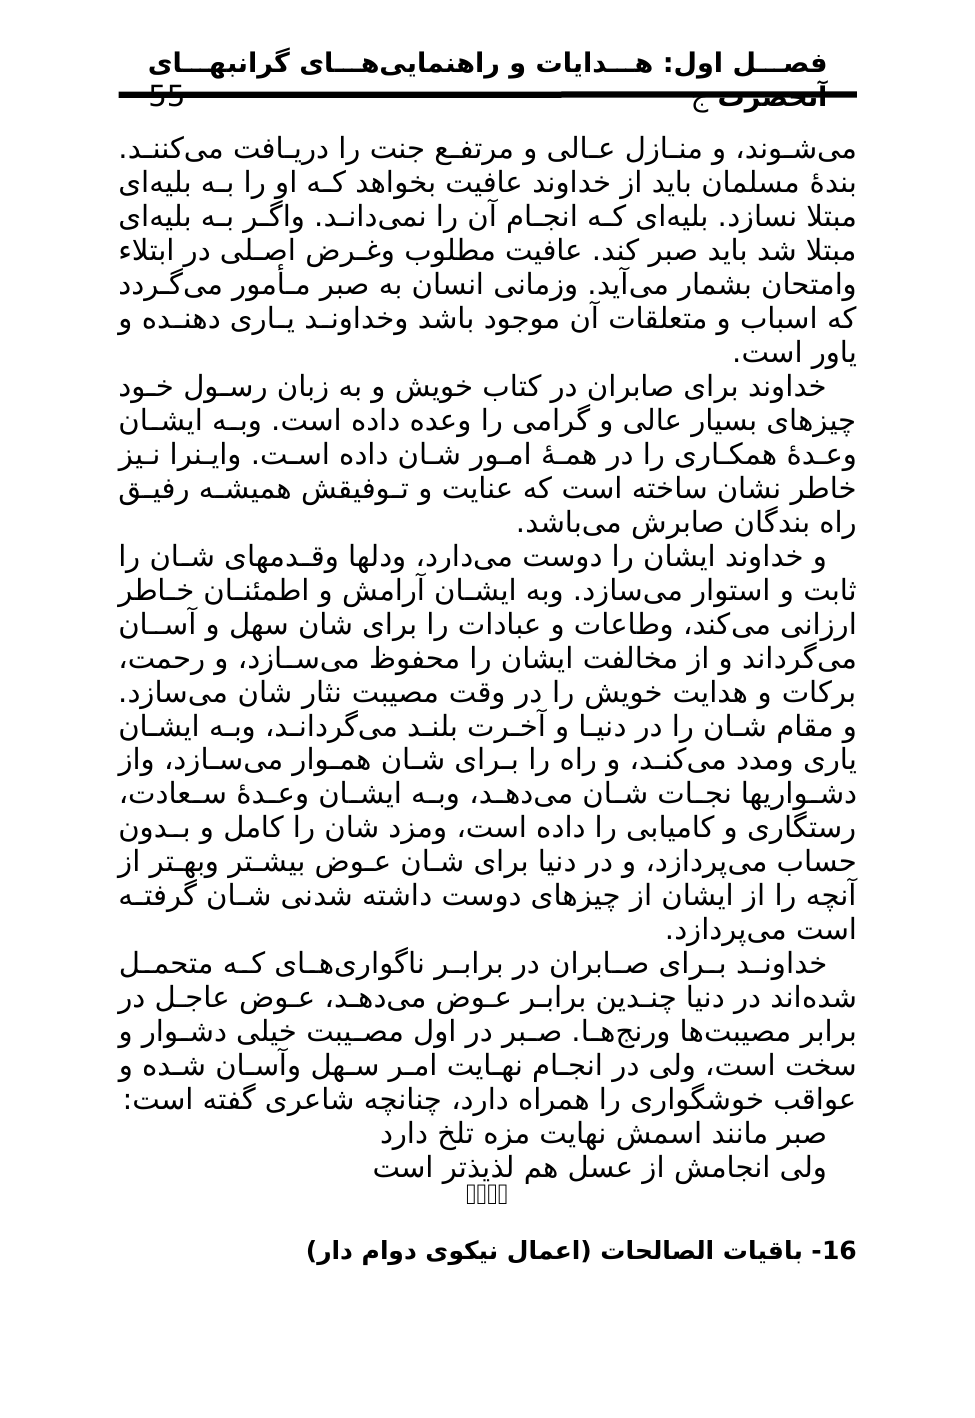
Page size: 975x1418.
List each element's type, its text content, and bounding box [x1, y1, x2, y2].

text صبر مانند اسمش نهایت مزه تلخ دارد [118, 1116, 857, 1150]
text 16- باقيات الصالحات (اعمال نيکوی دوام دار) [118, 1236, 857, 1265]
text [118, 132, 857, 369]
text خداوند برای صابران در برابر ناگواری‌های که متحمل شده‌اند در دنیا چندین برابر عوض می‌دهد، عوض عاجل در برابر مصیبت‌ها ورنج‌ها. صبر در اول مصیبت خیلی دشوار و سخت است، ولی در انجام نهایت امر سهل وآسان شده و عواقب خوشگواری را همراه دارد، چنانچه شاعری گفته است: [118, 947, 857, 1116]
text خداوند برای صابران در کتاب خویش و به زبان رسول خود چیزهای بسیار عالی و گرامی را وعده داده است. وبه ایشان وعدۀ همکاری را در همۀ امور شان داده است. واینرا نیز خاطر نشان ساخته است که عنایت و توفیقش همیشه رفیق راه بندگان صابرش می‌باشد. [118, 369, 857, 539]
text ولی انجامش از عسل هم لذیذتر است [118, 1150, 857, 1184]
text و خداوند ایشان را دوست می‌دارد، ودلها وقدمهای شان را ثابت و استوار می‌سازد. وبه ایشان آرامش و اطمئنان خاطر ارزانی می‌کند، وطاعات و عبادات را برای شان سهل و آسان می‌گرداند و از مخالفت ایشان را محفوظ می‌سازد، و رحمت، برکات و هدایت خویش را در وقت مصیبت نثار شان می‌سازد. و مقام شان را در دنیا و آخرت بلند می‌گرداند، وبه ایشان یاری ومدد می‌کند، و راه را برای شان هموار می‌سازد، واز دشواریها نجات شان می‌دهد، وبه ایشان وعدۀ سعادت، رستگاری و کامیابی را داده است، ومزد شان را کامل و بدون حساب می‌پردازد، و در دنیا برای شان عوض بیشتر وبهتر از آنچه را از ایشان از چیزهای دوست داشته شدنی شان گرفته است می‌پردازد. [118, 539, 857, 947]
